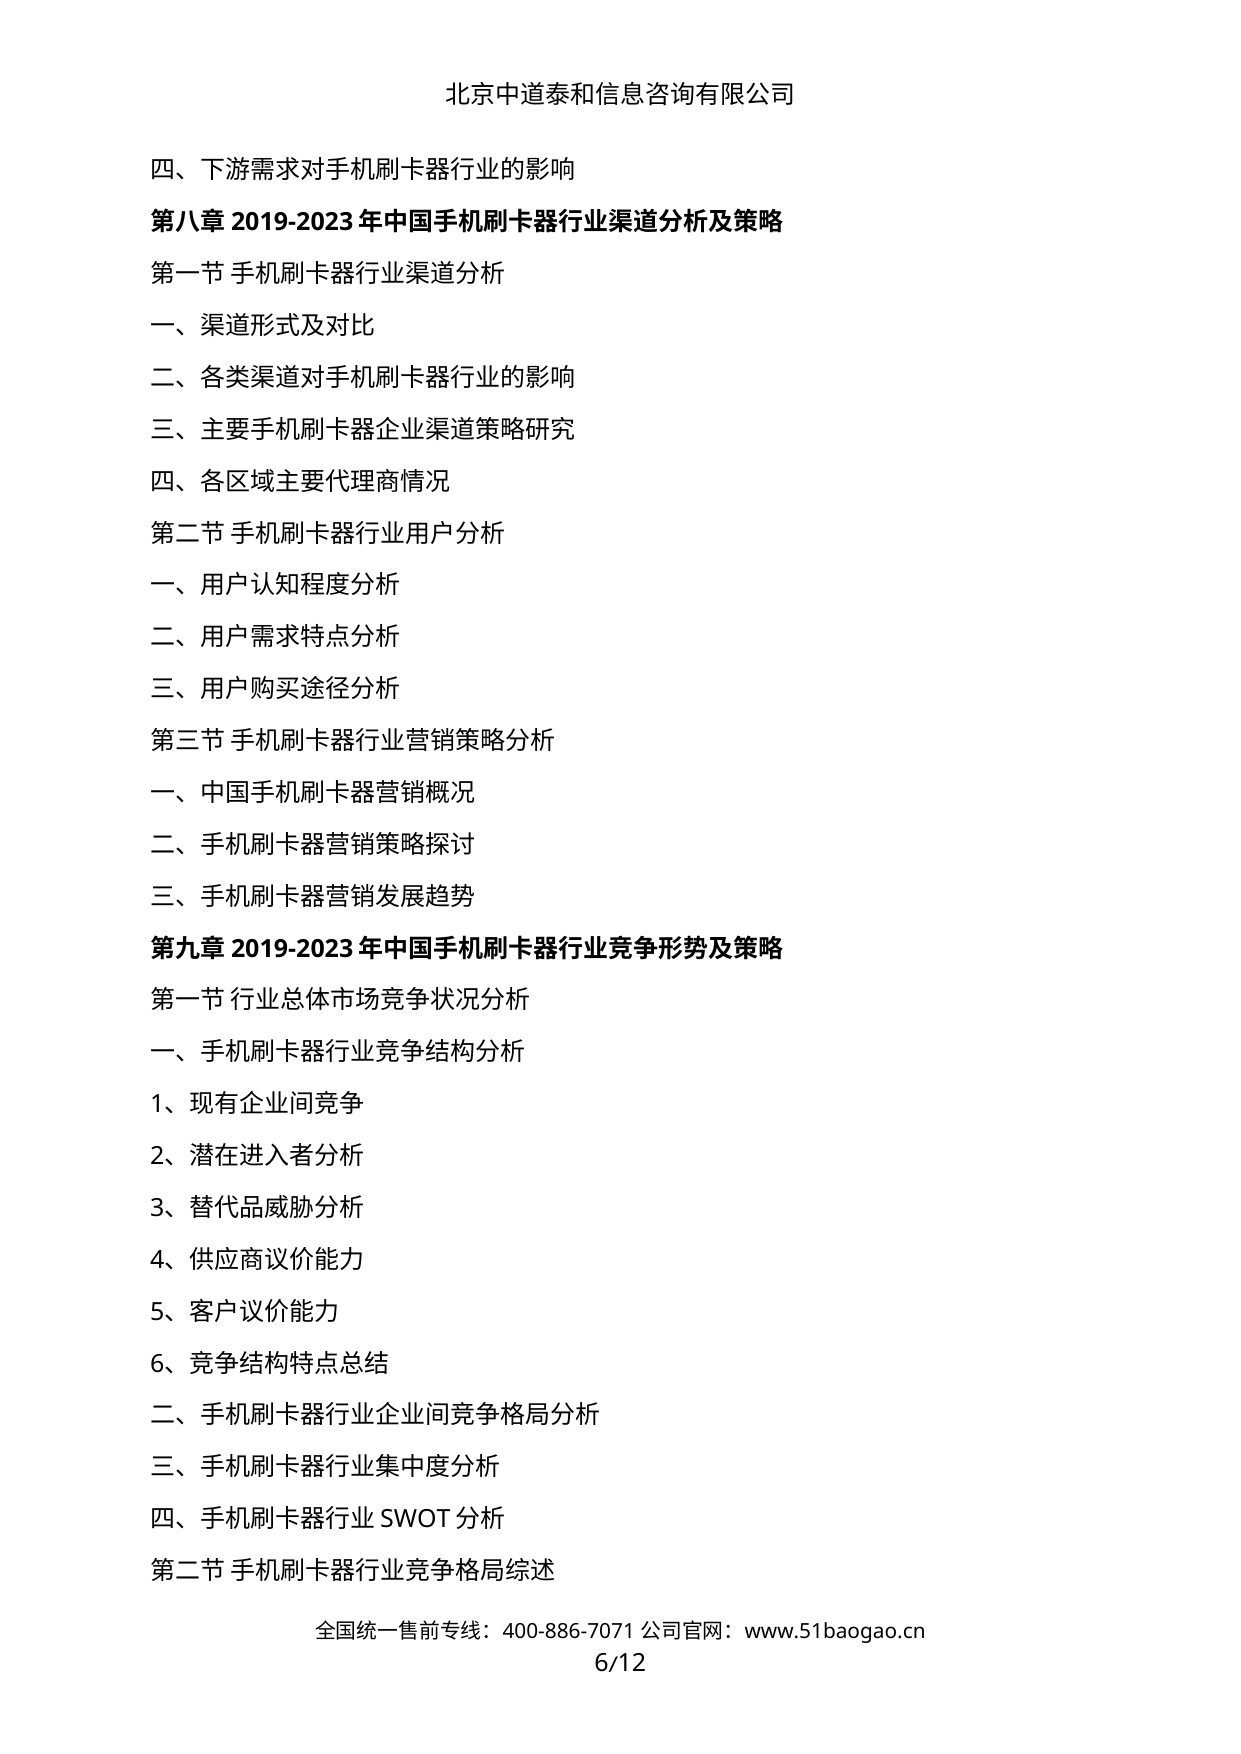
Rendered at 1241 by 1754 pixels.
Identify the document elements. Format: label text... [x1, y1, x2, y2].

text 第一节 手机刷卡器行业渠道分析 [150, 254, 1090, 290]
text 1、现有企业间竞争 [150, 1084, 1090, 1120]
text 第八章 2019-2023年中国手机刷卡器行业渠道分析及策略 [150, 202, 1090, 238]
text 二、用户需求特点分析 [150, 617, 1090, 653]
text 4、供应商议价能力 [150, 1239, 1090, 1276]
text 三、主要手机刷卡器企业渠道策略研究 [150, 409, 1090, 446]
text 3、替代品威胁分析 [150, 1187, 1090, 1224]
text 二、手机刷卡器营销策略探讨 [150, 824, 1090, 861]
text 第一节 行业总体市场竞争状况分析 [150, 980, 1090, 1016]
text 第九章 2019-2023年中国手机刷卡器行业竞争形势及策略 [150, 928, 1090, 964]
text 三、手机刷卡器行业集中度分析 [150, 1447, 1090, 1483]
text 二、各类渠道对手机刷卡器行业的影响 [150, 357, 1090, 394]
text 第二节 手机刷卡器行业用户分析 [150, 513, 1090, 549]
text 2、潜在进入者分析 [150, 1136, 1090, 1172]
text 第三节 手机刷卡器行业营销策略分析 [150, 721, 1090, 757]
text 四、手机刷卡器行业SWOT分析 [150, 1499, 1090, 1535]
text 四、各区域主要代理商情况 [150, 461, 1090, 497]
text 一、手机刷卡器行业竞争结构分析 [150, 1032, 1090, 1068]
text 5、客户议价能力 [150, 1291, 1090, 1327]
text 第二节 手机刷卡器行业竞争格局综述 [150, 1551, 1090, 1587]
text 三、手机刷卡器营销发展趋势 [150, 876, 1090, 912]
text 一、渠道形式及对比 [150, 306, 1090, 342]
text 一、中国手机刷卡器营销概况 [150, 772, 1090, 809]
text 一、用户认知程度分析 [150, 565, 1090, 601]
text 四、下游需求对手机刷卡器行业的影响 [150, 150, 1090, 186]
text 6、竞争结构特点总结 [150, 1343, 1090, 1379]
text 二、手机刷卡器行业企业间竞争格局分析 [150, 1395, 1090, 1431]
text 三、用户购买途径分析 [150, 669, 1090, 705]
